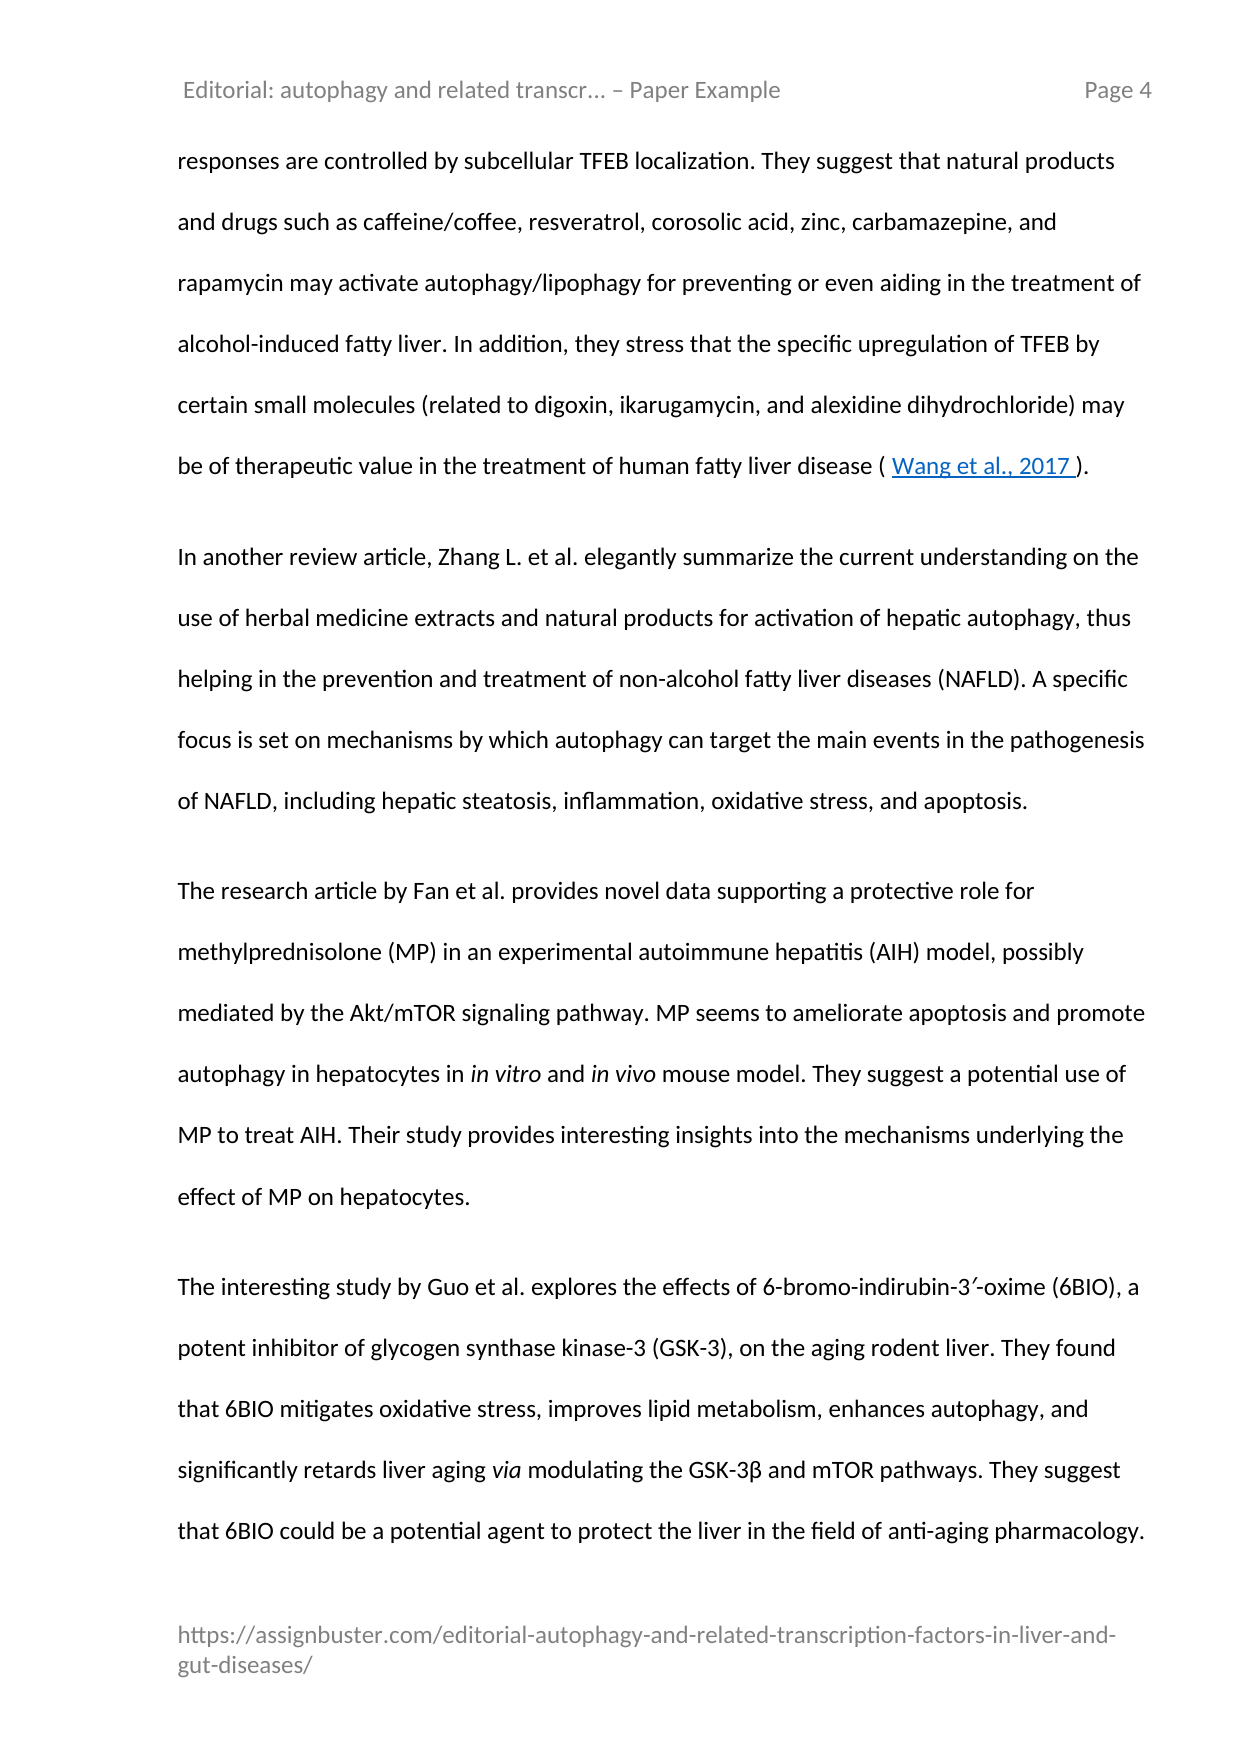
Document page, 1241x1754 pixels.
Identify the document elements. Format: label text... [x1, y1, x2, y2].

text In another review article, Zhang L. et al. elegantly summarize the current understanding on the use of herbal medicine extracts and natural products for activation of hepatic autophagy, thus helping in the prevention and treatment of non-alcohol fatty liver diseases (NAFLD). A specific focus is set on mechanisms by which autophagy can target the main events in the pathogenesis of NAFLD, including hepatic steatosis, inflammation, oxidative stress, and apoptosis. [177, 541, 1152, 815]
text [177, 145, 1152, 481]
text The research article by Fan et al. provides novel data supporting a protective role for methylprednisolone (MP) in an experimental autoimmune hepatitis (AIH) model, possibly mediated by the Akt/mTOR signaling pathway. MP seems to ameliorate apoptosis and promote autophagy in hepatocytes in in vitro and in vivo mouse model. They suggest a potential use of MP to treat AIH. Their study provides interesting insights into the mechanisms underlying the effect of MP on hepatocytes. [177, 875, 1152, 1211]
text The interesting study by Guo et al. explores the effects of 6-bromo-indirubin-3′-oxime (6BIO), a potent inhibitor of glycogen synthase kinase-3 (GSK-3), on the aging rodent liver. They found that 6BIO mitigates oxidative stress, improves lipid metabolism, enhances autophagy, and significantly retards liver aging via modulating the GSK-3β and mTOR pathways. They suggest that 6BIO could be a potential agent to protect the liver in the field of anti-aging pharmacology. [177, 1271, 1152, 1546]
